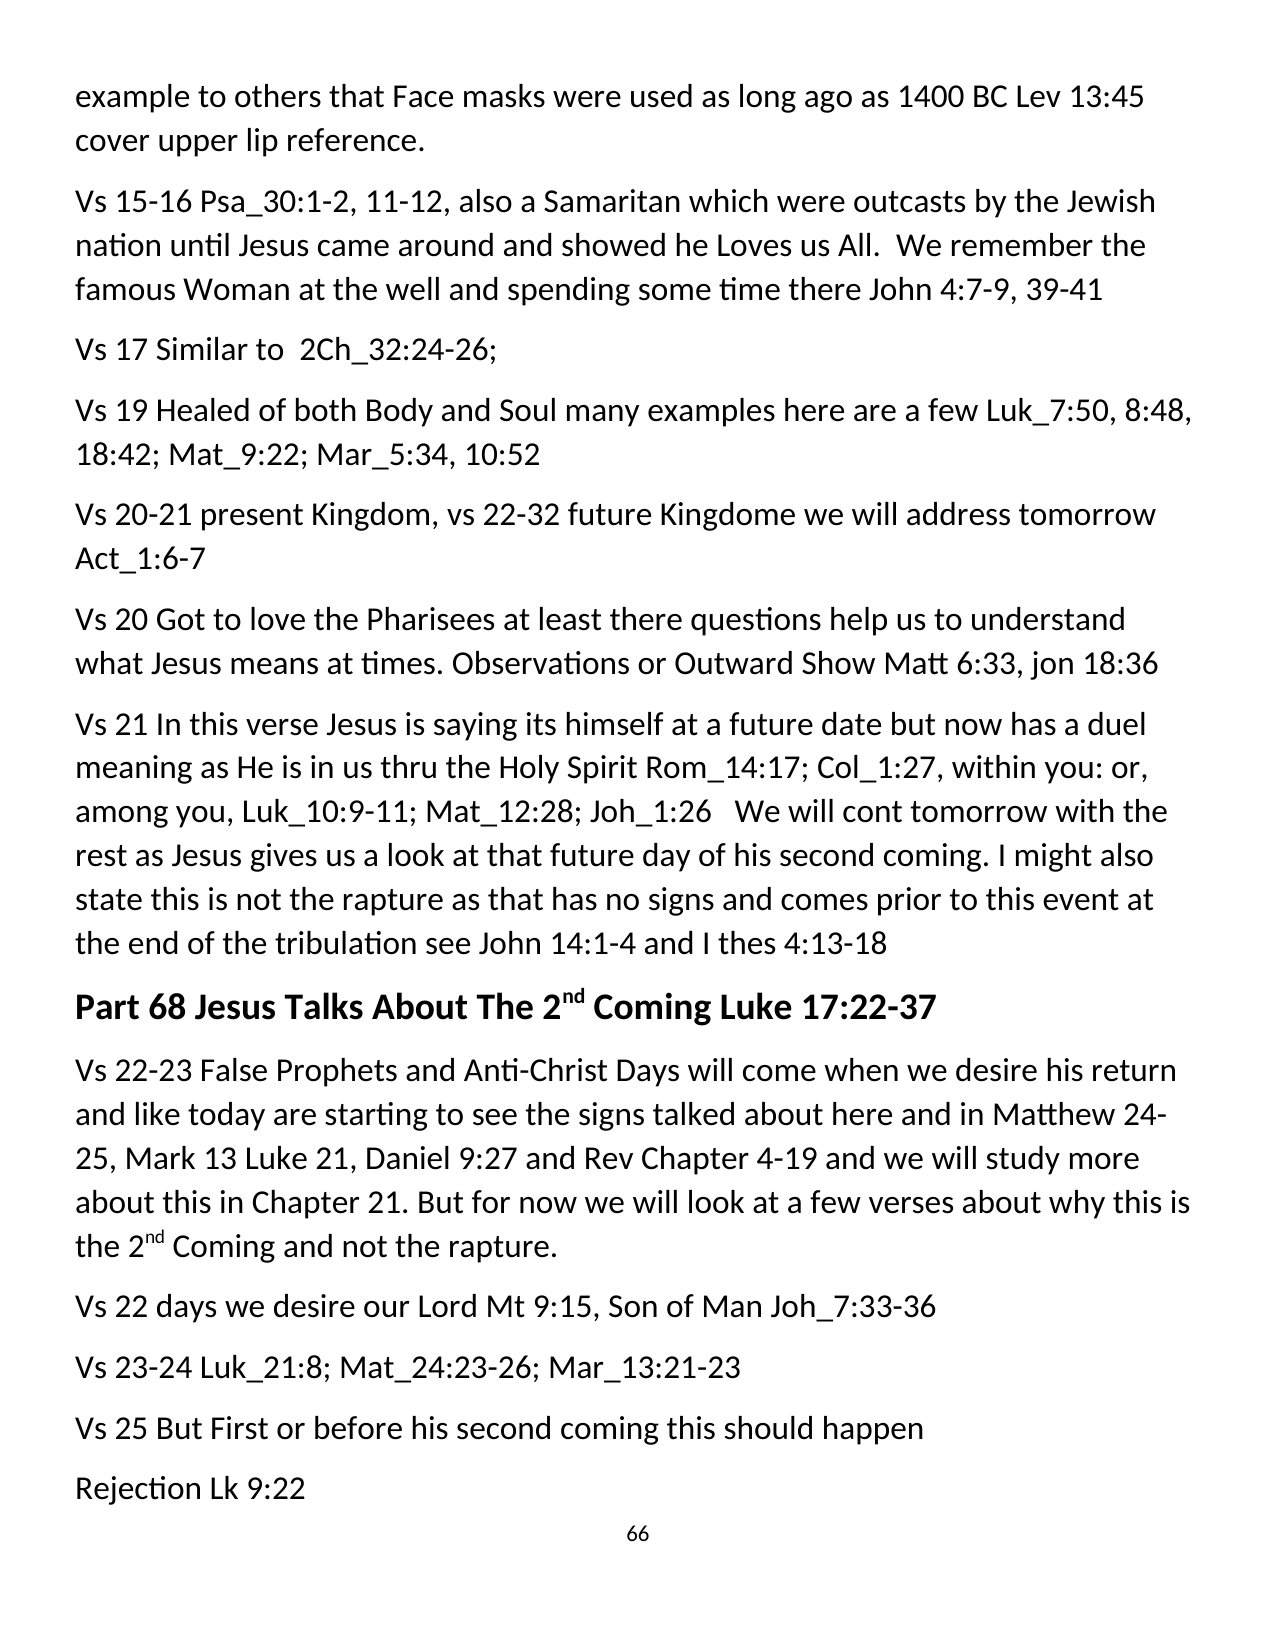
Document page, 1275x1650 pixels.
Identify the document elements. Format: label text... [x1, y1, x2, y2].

text Vs 15-16 Psa_30:1-2, 11-12, also a Samaritan which were outcasts by the Jewish nation until Jesus came around and showed he Loves us All. We remember the famous Woman at the well and spending some time there John 4:7-9, 39-41 [75, 179, 1200, 308]
text Rejection Lk 9:22 [75, 1467, 1200, 1508]
text Vs 17 Similar to 2Ch_32:24-26; [75, 328, 1200, 369]
text Vs 20 Got to love the Pharisees at least there questions help us to understand what Jesus means at times. Observations or Outward Show Matt 6:33, jon 18:36 [75, 598, 1200, 683]
text Vs 22 days we desire our Lord Mt 9:15, Son of Man Joh_7:33-36 [75, 1286, 1200, 1326]
text Vs 20-21 present Kingdom, vs 22-32 future Kingdome we will address tomorrow Act_1:6-7 [75, 493, 1200, 578]
text Vs 22-23 False Prophets and Anti-Christ Days will come when we desire his return and like today are starting to see the signs talked about here and in Matthew 24-25, Mark 13 Luke 21, Daniel 9:27 and Rev Chapter 4-19 and we will study more about this in Chapter 21. But for now we will look at a few verses about why this is the 2nd Coming and not the rapture. [75, 1049, 1200, 1266]
text Vs 23-24 Luk_21:8; Mat_24:23-26; Mar_13:21-23 [75, 1346, 1200, 1387]
text Vs 19 Healed of both Body and Soul many examples here are a few Luk_7:50, 8:48, 18:42; Mat_9:22; Mar_5:34, 10:52 [75, 389, 1200, 473]
text Part 68 Jesus Talks About The 2nd Coming Luke 17:22-37 [75, 983, 1200, 1029]
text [75, 75, 1200, 160]
text Vs 21 In this verse Jesus is saying its himself at a future date but now has a duel meaning as He is in us thru the Holy Spirit Rom_14:17; Col_1:27, within you: or, among you, Luk_10:9-11; Mat_12:28; Joh_1:26 We will cont tomorrow with the rest as Jesus gives us a look at that future day of his second coming. I might also state this is not the rapture as that has no signs and comes prior to this event at the end of the tribulation see John 14:1-4 and I thes 4:13-18 [75, 702, 1200, 963]
text Vs 25 But First or before his second coming this should happen [75, 1407, 1200, 1447]
